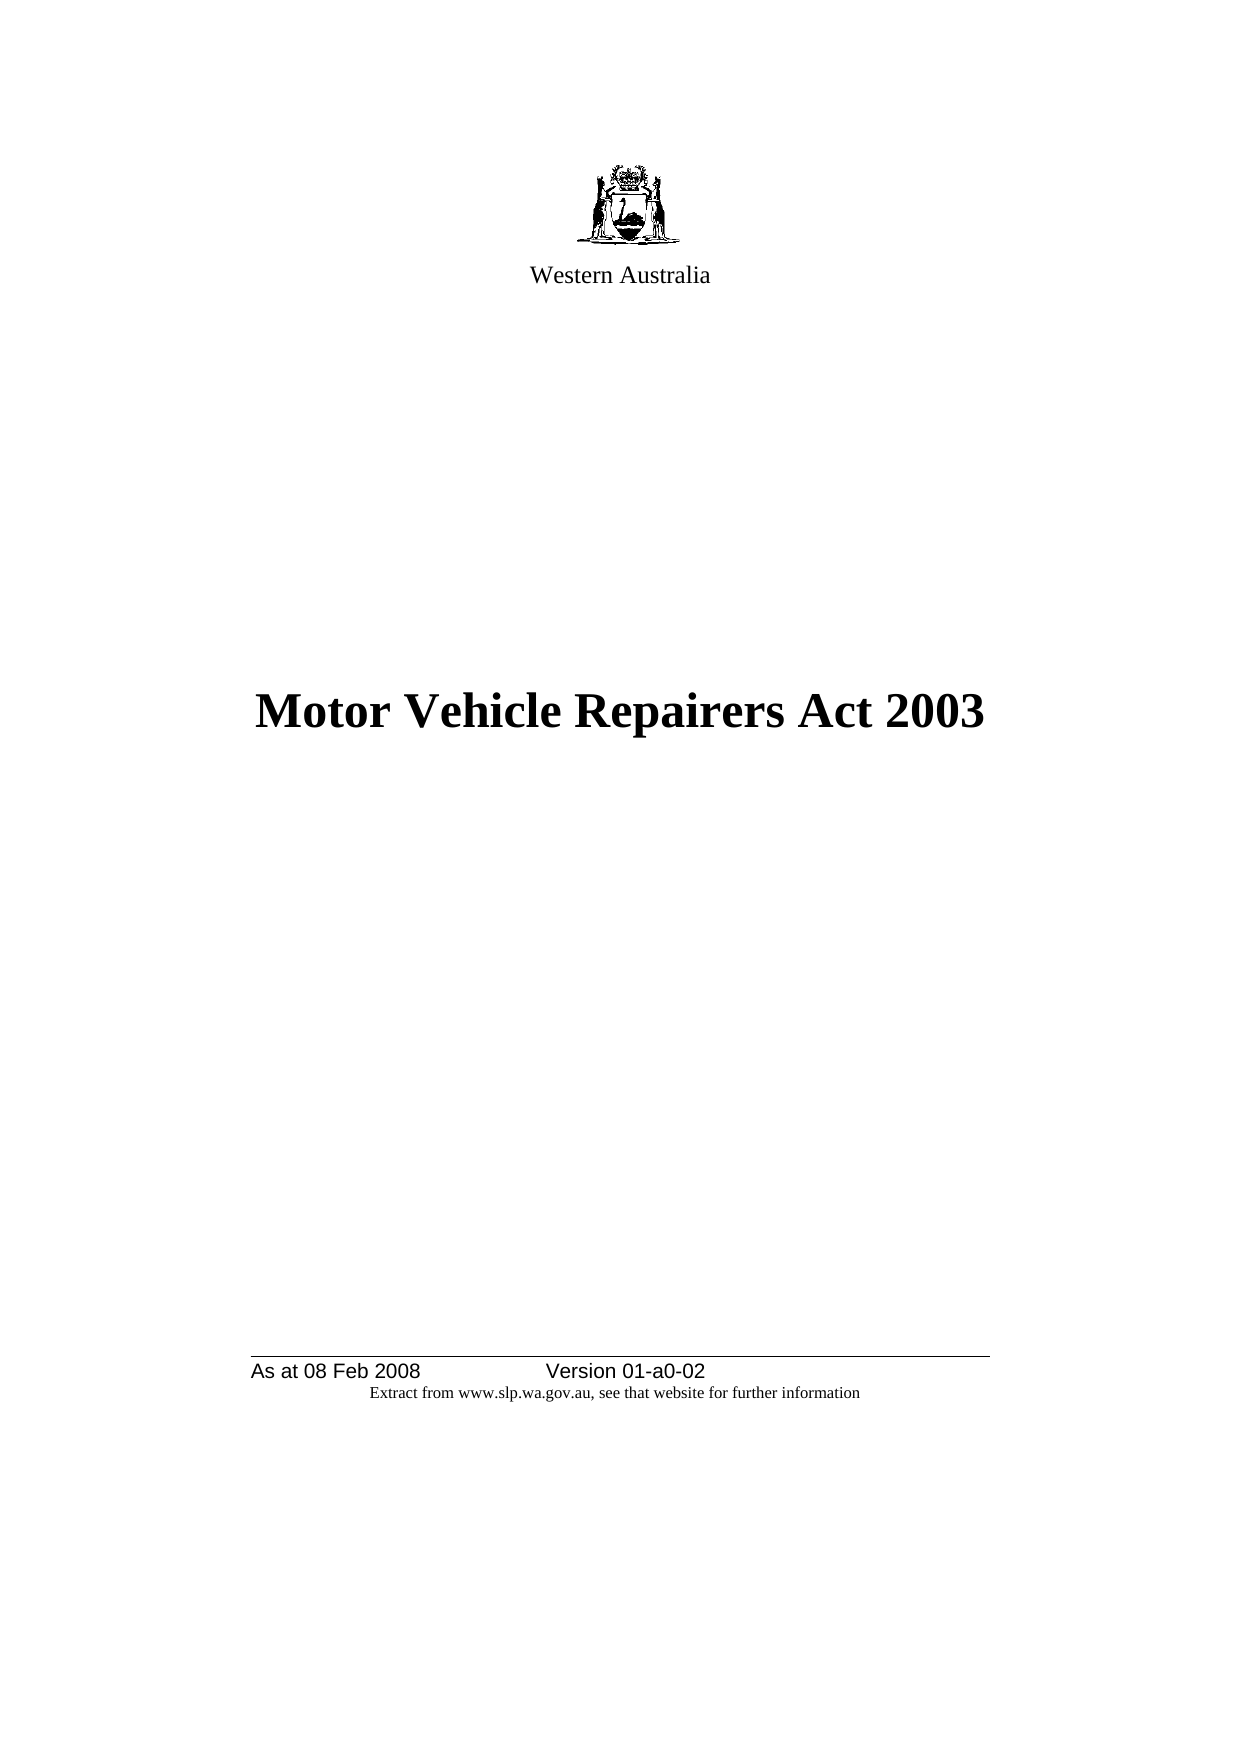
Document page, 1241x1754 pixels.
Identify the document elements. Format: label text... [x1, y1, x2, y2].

text Western Australia [251, 260, 990, 289]
picture [576, 163, 680, 246]
text Motor Vehicle Repairers Act 2003 [251, 680, 990, 738]
